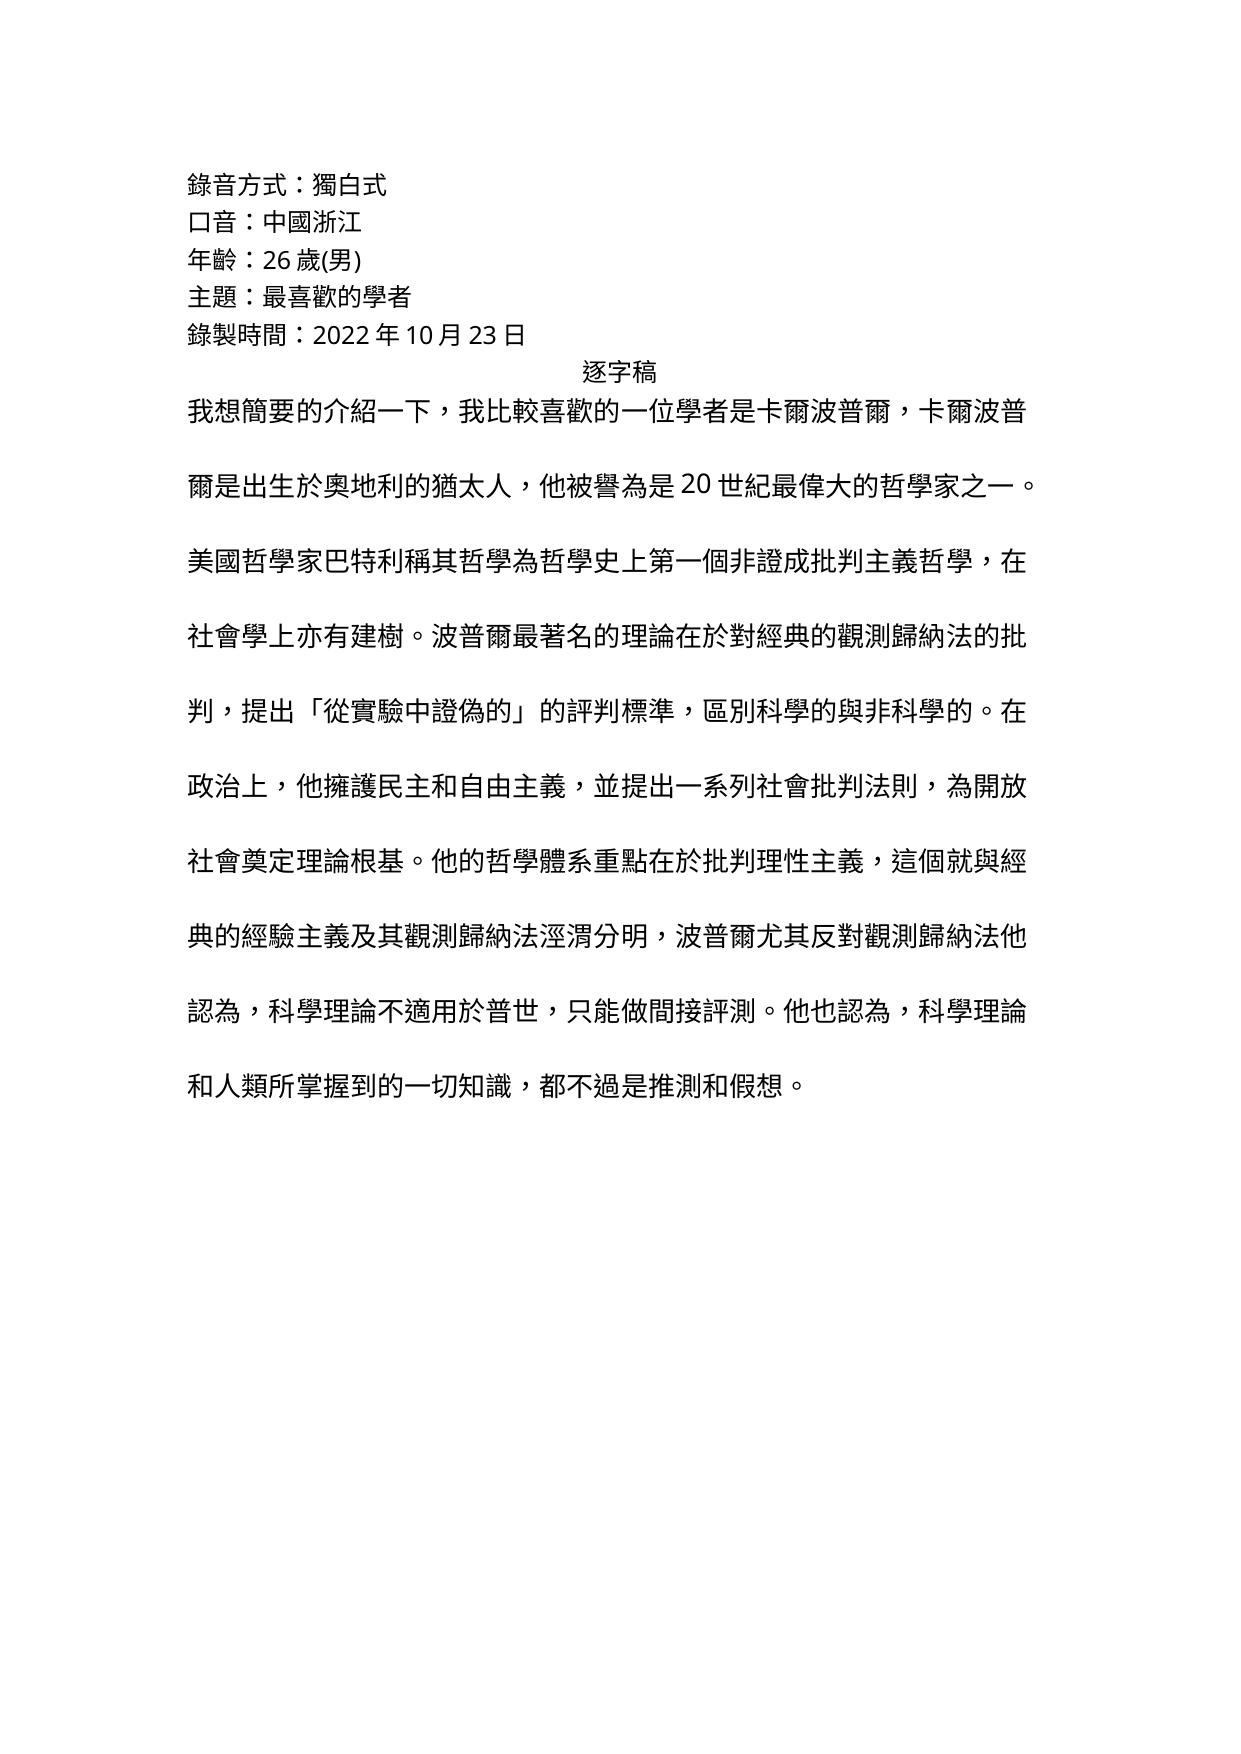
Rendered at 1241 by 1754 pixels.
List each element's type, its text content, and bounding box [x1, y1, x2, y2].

text 錄製時間：2022年10月23日 [187, 314, 1053, 352]
text 逐字稿 [187, 352, 1053, 389]
text 我想簡要的介紹一下，我比較喜歡的一位學者是卡爾波普爾，卡爾波普爾是出生於奧地利的猶太人，他被譽為是20世紀最偉大的哲學家之一。美國哲學家巴特利稱其哲學為哲學史上第一個非證成批判主義哲學，在社會學上亦有建樹。波普爾最著名的理論在於對經典的觀測歸納法的批判，提出「從實驗中證偽的」的評判標準，區別科學的與非科學的。在政治上，他擁護民主和自由主義，並提出一系列社會批判法則，為開放社會奠定理論根基。他的哲學體系重點在於批判理性主義，這個就與經典的經驗主義及其觀測歸納法涇渭分明，波普爾尤其反對觀測歸納法他認為，科學理論不適用於普世，只能做間接評測。他也認為，科學理論和人類所掌握到的一切知識，都不過是推測和假想。 [187, 389, 1053, 1139]
text 口音：中國浙江 [187, 202, 1053, 239]
text 錄音方式：獨白式 [187, 164, 1053, 202]
text 主題：最喜歡的學者 [187, 277, 1053, 314]
text 年齡：26歲(男) [187, 239, 1053, 277]
